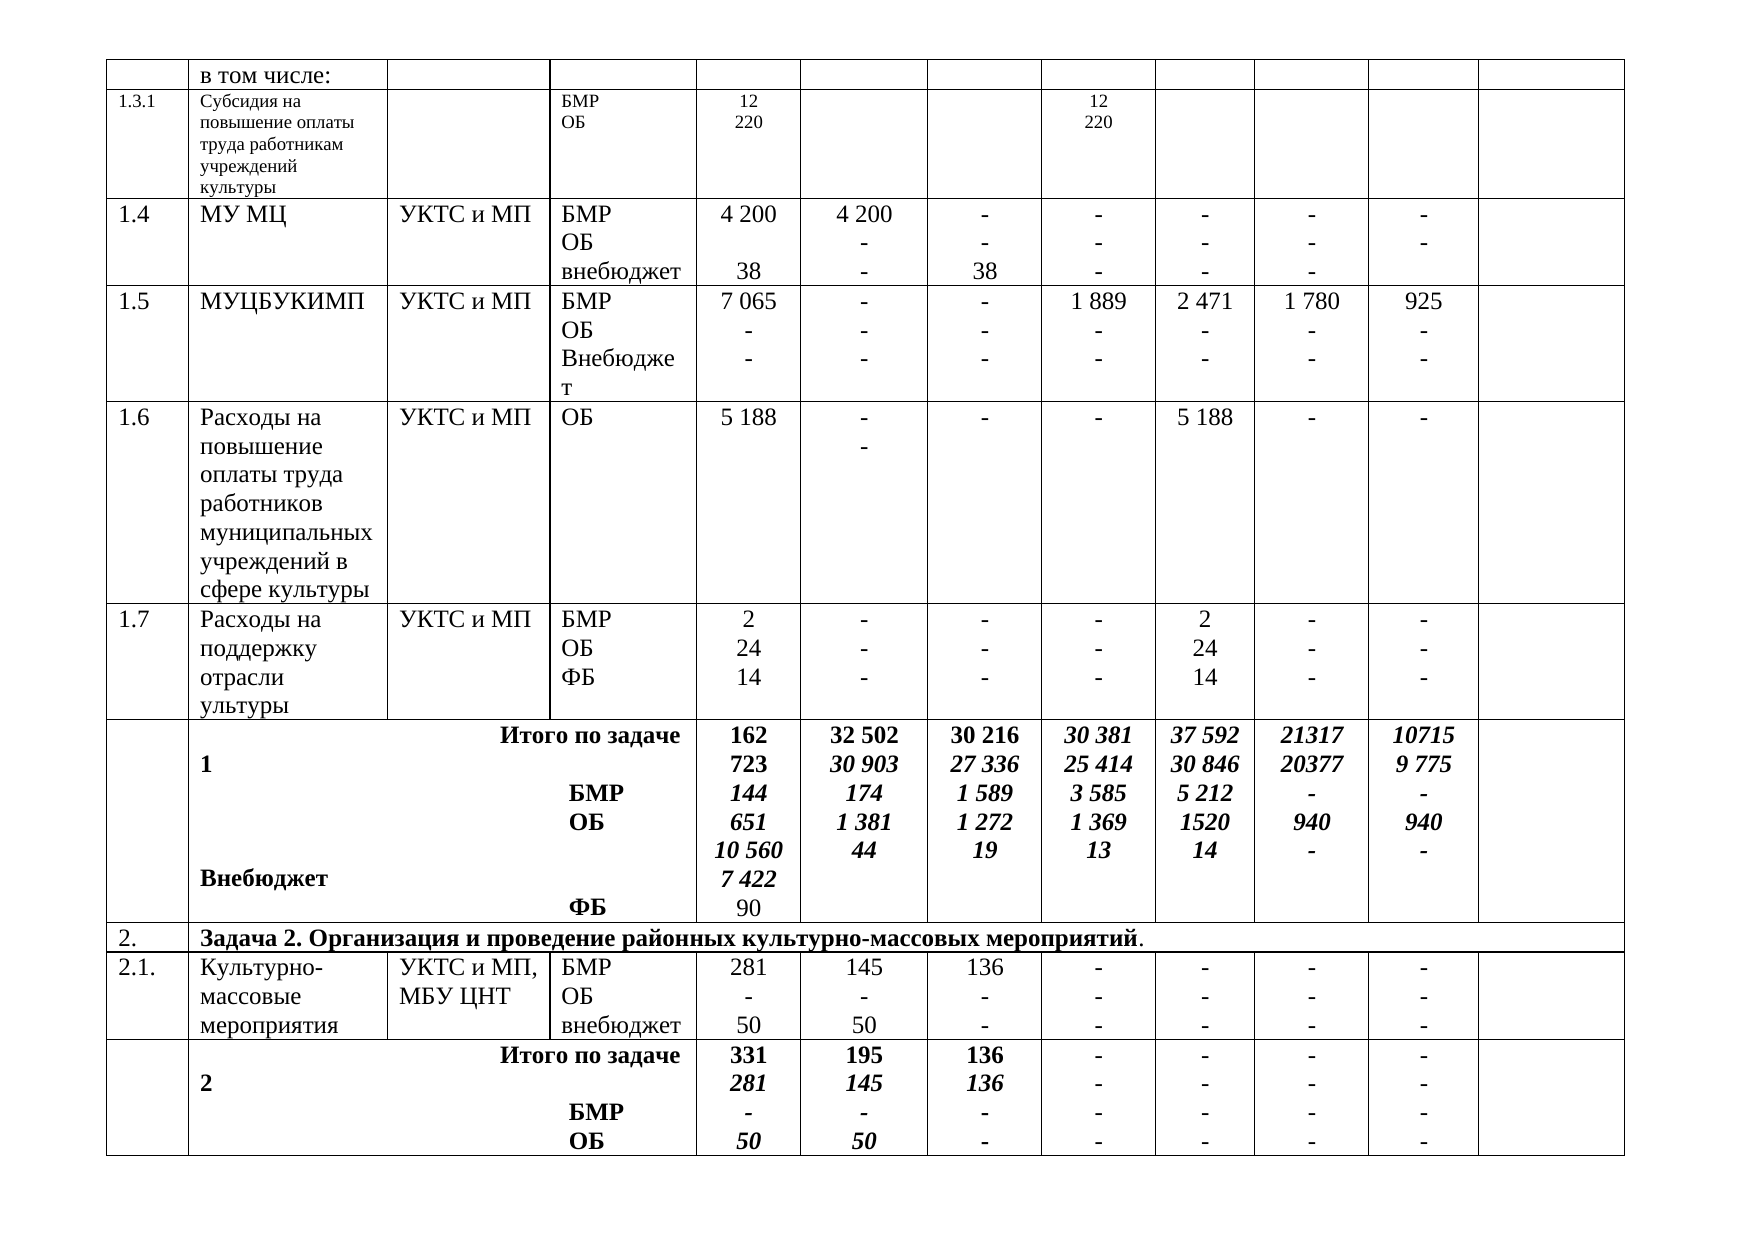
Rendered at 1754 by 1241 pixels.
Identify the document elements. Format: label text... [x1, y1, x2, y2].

table_cell 10715 9 775 - 940 - [1369, 720, 1478, 922]
table_cell 925 - - [1369, 286, 1478, 401]
table_cell БМР ОБ внебюджет [551, 199, 696, 285]
table_cell УКТС и МП [388, 402, 549, 603]
table_cell - - - [801, 286, 927, 401]
table_cell - - - [1255, 604, 1368, 719]
table_cell [1255, 60, 1368, 89]
table_cell - - - [928, 604, 1041, 719]
table_cell 1.4 [107, 199, 188, 285]
table_cell [551, 60, 696, 89]
table_cell [697, 60, 800, 89]
table_cell Субсидия на повышение оплаты труда работникам учреждений культуры [189, 90, 387, 198]
table_cell Расходы на поддержку отрасли ультуры [189, 604, 387, 719]
table_cell 37 592 30 846 5 212 1520 14 [1156, 720, 1254, 922]
table_cell БМР ОБ Внебюджет [551, 286, 696, 401]
table_cell УКТС и МП, МБУ ЦНТ [388, 953, 549, 1039]
table_cell - - [801, 402, 927, 603]
table_cell [1479, 286, 1624, 401]
table_cell - - - [1156, 953, 1254, 1039]
table_cell УКТС и МП [388, 604, 549, 719]
table_cell МУ МЦ [189, 199, 387, 285]
table_cell 1.6 [107, 402, 188, 603]
table_cell БМР ОБ [551, 90, 696, 198]
table_cell - [1369, 402, 1478, 603]
table_cell - - - - [1369, 1040, 1478, 1155]
table_cell - - - [928, 286, 1041, 401]
table_cell 136 - - [928, 953, 1041, 1039]
table_cell - [928, 402, 1041, 603]
table_cell 5 188 [697, 402, 800, 603]
table_cell [1156, 90, 1254, 198]
table_cell 2 471 - - [1156, 286, 1254, 401]
table_cell - - - [1255, 199, 1368, 285]
table_cell [1255, 90, 1368, 198]
table_cell - - - [1042, 604, 1155, 719]
table_cell Расходы на повышение оплаты труда работников муниципальных учреждений в сфере культуры [189, 402, 387, 603]
table_cell [1479, 90, 1624, 198]
table_cell 331 281 - 50 [697, 1040, 800, 1155]
table_cell 1.5 [107, 286, 188, 401]
table_cell 2 24 14 [1156, 604, 1254, 719]
table_cell [388, 60, 549, 89]
table_cell ОБ [551, 402, 696, 603]
table_cell в том числе: [189, 60, 387, 89]
table_cell [801, 60, 927, 89]
table_cell 1.7 [107, 604, 188, 719]
table_cell - - - - [1255, 1040, 1368, 1155]
table_cell - - - [801, 604, 927, 719]
table_cell [107, 1040, 188, 1155]
table_cell [928, 60, 1041, 89]
table_cell [1156, 60, 1254, 89]
table_cell 5 188 [1156, 402, 1254, 603]
table_cell 2.1. [107, 953, 188, 1039]
table_cell 30 381 25 414 3 585 1 369 13 [1042, 720, 1155, 922]
table_cell [928, 90, 1041, 198]
table_cell 2 24 14 [697, 604, 800, 719]
table_cell - - - - [1156, 1040, 1254, 1155]
table_cell [1479, 953, 1624, 1039]
table_cell БМР ОБ ФБ [551, 604, 696, 719]
table_cell - [1042, 402, 1155, 603]
table_cell - - - [1369, 953, 1478, 1039]
table_cell БМР ОБ внебюджет [551, 953, 696, 1039]
table_cell [107, 720, 188, 922]
table_cell [801, 90, 927, 198]
table_cell 1.3.1 [107, 90, 188, 198]
table_cell [388, 90, 549, 198]
table_cell 7 065 - - [697, 286, 800, 401]
table_cell [1479, 720, 1624, 922]
table_cell - - [1369, 199, 1478, 285]
table_cell 32 502 30 903 174 1 381 44 [801, 720, 927, 922]
table_cell Культурно-массовые мероприятия [189, 953, 387, 1039]
table_cell 12 220 [697, 90, 800, 198]
table_cell 12 220 [1042, 90, 1155, 198]
table_cell 4 200 - - [801, 199, 927, 285]
table_cell - [1255, 402, 1368, 603]
table_cell 1 780 - - [1255, 286, 1368, 401]
table_cell 4 200 38 [697, 199, 800, 285]
table_cell - - - [1042, 199, 1155, 285]
table_cell 145 - 50 [801, 953, 927, 1039]
table_cell 2. [107, 923, 188, 951]
table_cell [1369, 90, 1478, 198]
table_cell Итого по задаче 1 БМР ОБ Внебюджет ФБ [189, 720, 696, 922]
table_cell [189, 1040, 696, 1155]
table_cell 195 145 - 50 [801, 1040, 927, 1155]
table_cell [1369, 60, 1478, 89]
table_cell [1479, 604, 1624, 719]
table_cell МУЦБУКИМП [189, 286, 387, 401]
table_cell - - - [1156, 199, 1254, 285]
table_cell Задача 2. Организация и проведение районных культурно-массовых мероприятий. [189, 923, 1624, 951]
table_cell 21317 20377 - 940 - [1255, 720, 1368, 922]
table_cell [1479, 199, 1624, 285]
table_cell - - - [1369, 604, 1478, 719]
table_cell [1479, 1040, 1624, 1155]
table_cell 162 723 144 651 10 560 7 422 90 [697, 720, 800, 922]
table_cell [1042, 60, 1155, 89]
table_cell - - 38 [928, 199, 1041, 285]
table_cell 30 216 27 336 1 589 1 272 19 [928, 720, 1041, 922]
table_cell 281 - 50 [697, 953, 800, 1039]
table_cell 1 889 - - [1042, 286, 1155, 401]
table_cell [1479, 60, 1624, 89]
table_cell [1479, 402, 1624, 603]
table_cell УКТС и МП [388, 199, 549, 285]
table_cell - - - [1255, 953, 1368, 1039]
table_cell [107, 60, 188, 89]
table_cell - - - [1042, 953, 1155, 1039]
table_cell УКТС и МП [388, 286, 549, 401]
table_cell - - - - [1042, 1040, 1155, 1155]
table_cell 136 136 - - [928, 1040, 1041, 1155]
